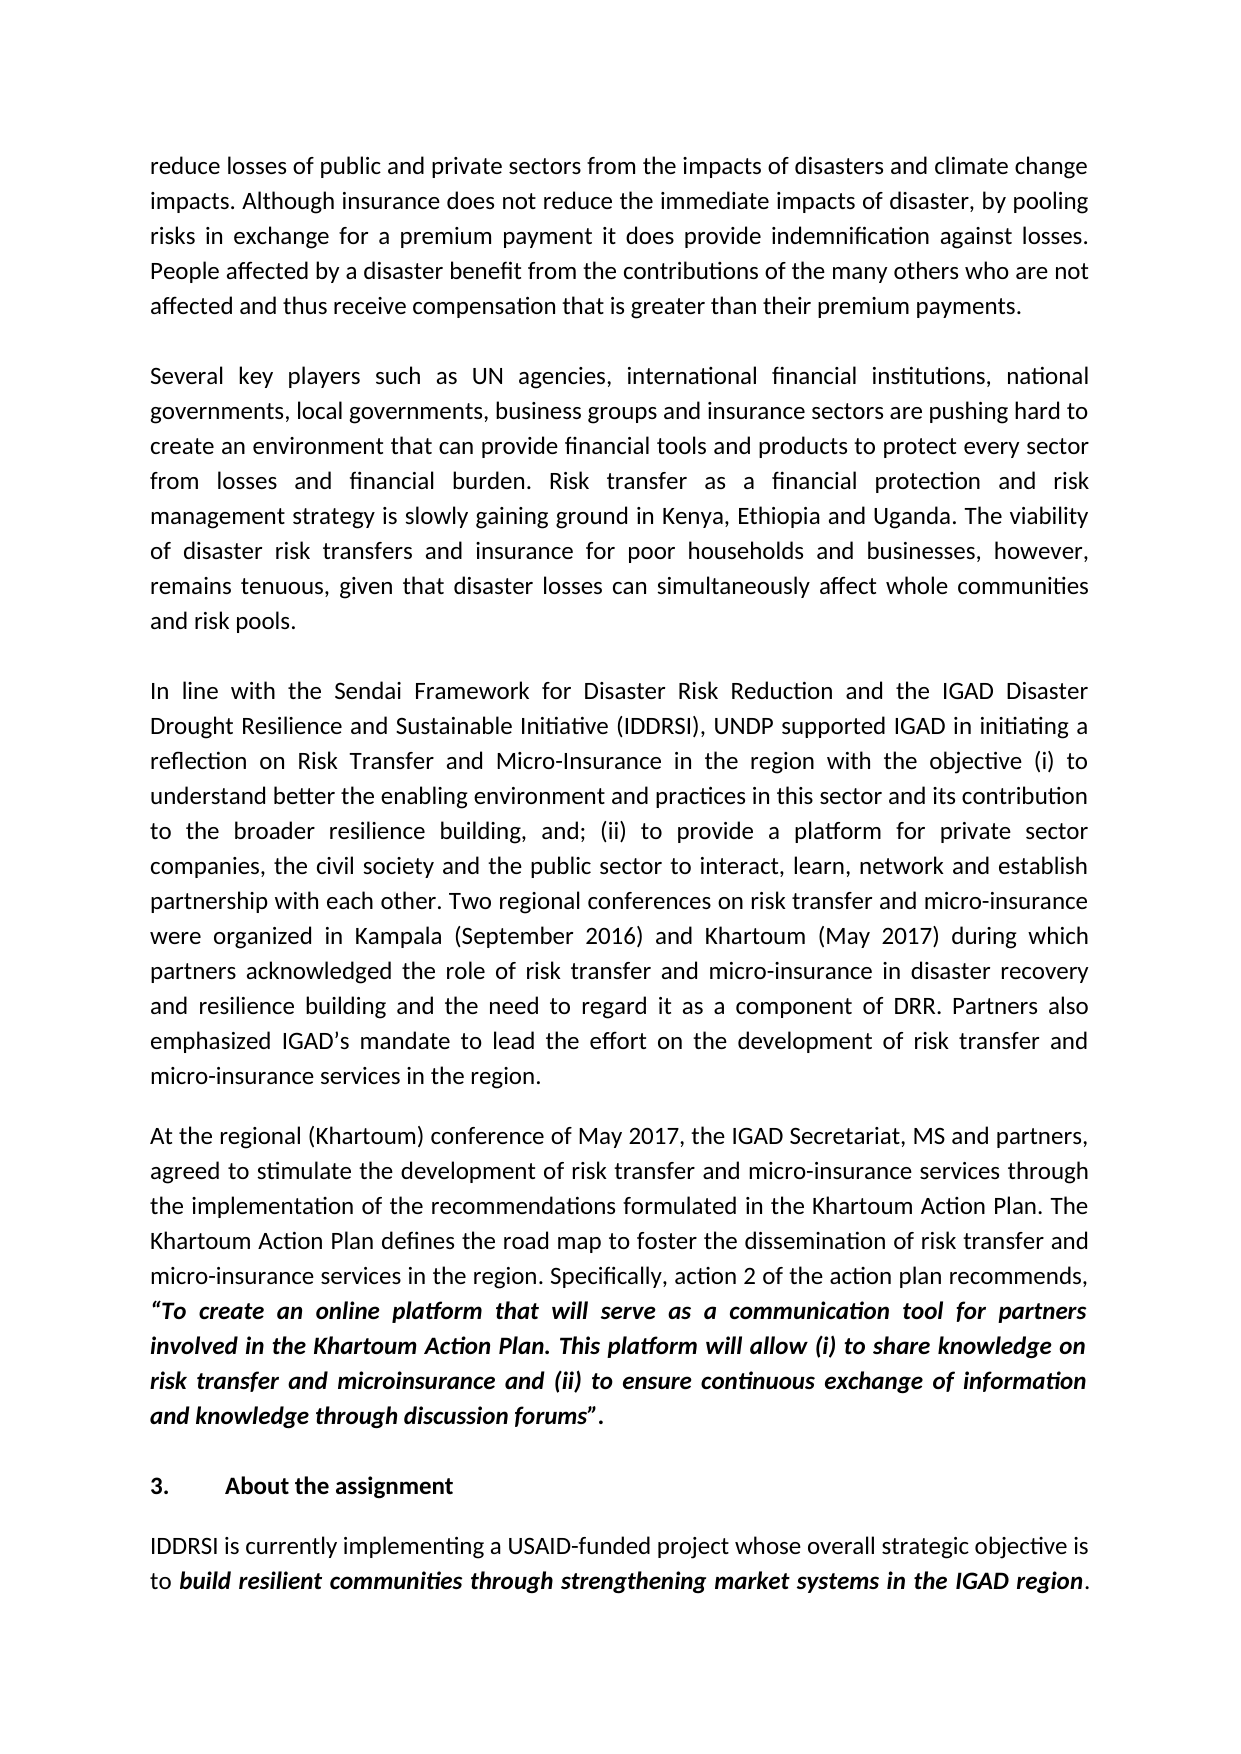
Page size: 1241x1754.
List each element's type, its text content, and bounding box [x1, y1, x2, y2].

text 3. About the assignment [150, 1470, 1090, 1501]
text At the regional (Khartoum) conference of May 2017, the IGAD Secretariat, MS and partners, agreed to stimulate the development of risk transfer and micro-insurance services through the implementation of the recommendations formulated in the Khartoum Action Plan. The Khartoum Action Plan defines the road map to foster the dissemination of risk transfer and micro-insurance services in the region. Specifically, action 2 of the action plan recommends, “To create an online platform that will serve as a communication tool for partners involved in the Khartoum Action Plan. This platform will allow (i) to share knowledge on risk transfer and microinsurance and (ii) to ensure continuous exchange of information and knowledge through discussion forums”. [150, 1120, 1090, 1431]
text In line with the Sendai Framework for Disaster Risk Reduction and the IGAD Disaster Drought Resilience and Sustainable Initiative (IDDRSI), UNDP supported IGAD in initiating a reflection on Risk Transfer and Micro-Insurance in the region with the objective (i) to understand better the enabling environment and practices in this sector and its contribution to the broader resilience building, and; (ii) to provide a platform for private sector companies, the civil society and the public sector to interact, learn, network and establish partnership with each other. Two regional conferences on risk transfer and micro-insurance were organized in Kampala (September 2016) and Khartoum (May 2017) during which partners acknowledged the role of risk transfer and micro-insurance in disaster recovery and resilience building and the need to regard it as a component of DRR. Partners also emphasized IGAD’s mandate to lead the effort on the development of risk transfer and micro-insurance services in the region. [150, 675, 1090, 1091]
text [150, 1530, 1090, 1596]
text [150, 150, 1090, 321]
text Several key players such as UN agencies, international financial institutions, national governments, local governments, business groups and insurance sectors are pushing hard to create an environment that can provide financial tools and products to protect every sector from losses and financial burden. Risk transfer as a financial protection and risk management strategy is slowly gaining ground in Kenya, Ethiopia and Uganda. The viability of disaster risk transfers and insurance for poor households and businesses, however, remains tenuous, given that disaster losses can simultaneously affect whole communities and risk pools. [150, 360, 1090, 636]
